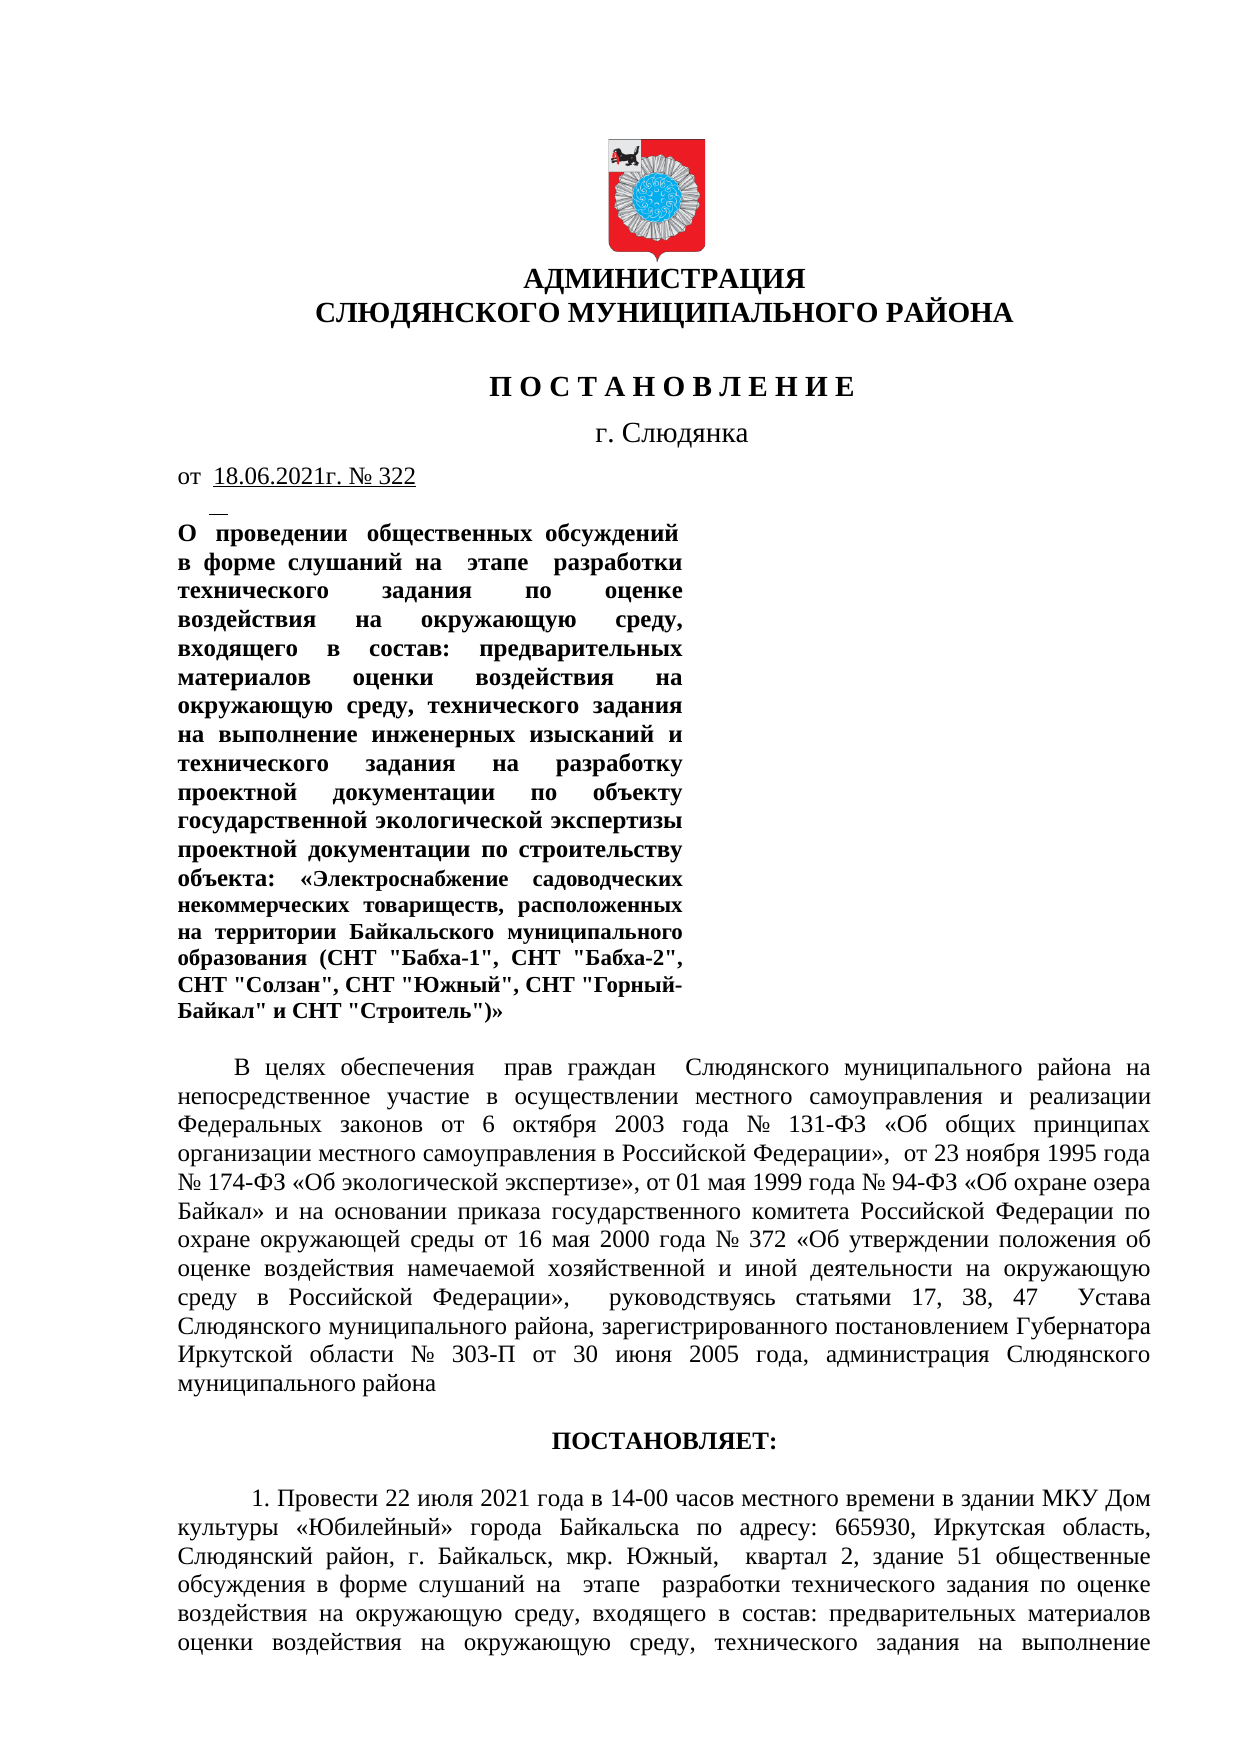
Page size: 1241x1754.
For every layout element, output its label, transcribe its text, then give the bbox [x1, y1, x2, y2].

text П О С Т А Н О В Л Е Н И Е [192, 369, 1152, 402]
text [177, 1483, 1152, 1656]
table_header О проведении общественных обсуждений в форме слушаний на этапе разработки технического задания по оценке воздействия на окружающую среду, входящего в состав: предварительных материалов оценки воздействия на окружающую среду, технического задания на выполнение инженерных изысканий и технического задания на разработку проектной документации по объекту государственной экологической экспертизы проектной документации по строительству объекта: «Электроснабжение садоводческих некоммерческих товариществ, расположенных на территории Байкальского муниципального образования (СНТ "Бабха-1", СНТ "Бабха-2", СНТ "Солзан", СНТ "Южный", СНТ "Горный-Байкал" и СНТ "Строитель")» [166, 518, 694, 1023]
text ПОСТАНОВЛЯЕТ: [177, 1426, 1152, 1454]
text г. Слюдянка [192, 415, 1152, 448]
text от 18.06.2021г. № 322 [177, 461, 1152, 490]
text СЛЮДЯНСКОГО МУНИЦИПАЛЬНОГО РАЙОНА [177, 295, 1152, 328]
picture [608, 139, 706, 262]
text АДМИНИСТРАЦИЯ [177, 115, 1152, 295]
text В целях обеспечения прав граждан Слюдянского муниципального района на непосредственное участие в осуществлении местного самоуправления и реализации Федеральных законов от 6 октября 2003 года № 131-ФЗ «Об общих принципах организации местного самоуправления в Российской Федерации», от 23 ноября 1995 года № 174-ФЗ «Об экологической экспертизе», от 01 мая 1999 года № 94-ФЗ «Об охране озера Байкал» и на основании приказа государственного комитета Российской Федерации по охране окружающей среды от 16 мая 2000 года № 372 «Об утверждении положения об оценке воздействия намечаемой хозяйственной и иной деятельности на окружающую среду в Российской Федерации», руководствуясь статьями 17, 38, 47 Устава Слюдянского муниципального района, зарегистрированного постановлением Губернатора Иркутской области № 303-П от 30 июня 2005 года, администрация Слюдянского муниципального района [177, 1052, 1152, 1397]
